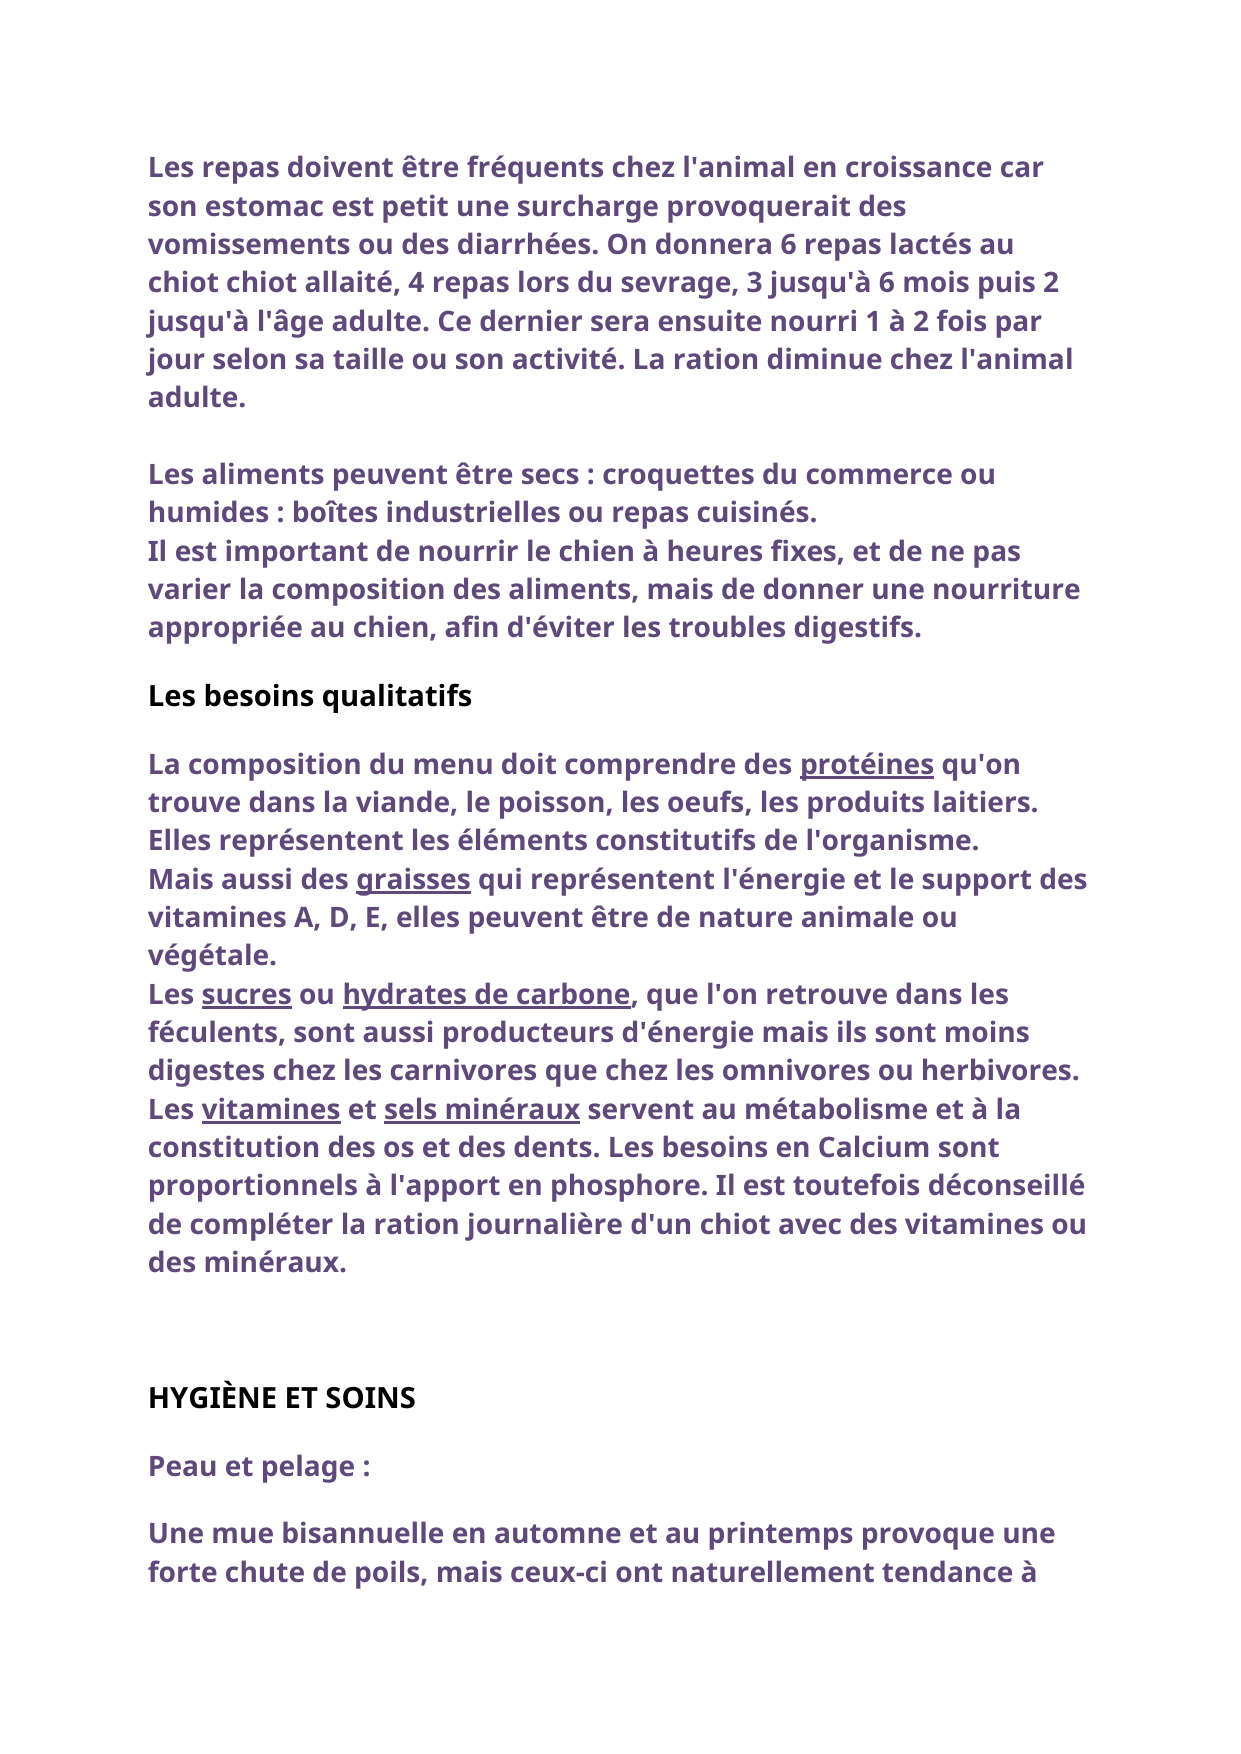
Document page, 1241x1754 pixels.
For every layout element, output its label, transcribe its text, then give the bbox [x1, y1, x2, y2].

text HYGIÈNE ET SOINS [148, 1377, 1093, 1417]
text Peau et pelage : [148, 1446, 1093, 1484]
text La composition du menu doit comprendre des protéines qu'on trouve dans la viande, le poisson, les oeufs, les produits laitiers. Elles représentent les éléments constitutifs de l'organisme. Mais aussi des graisses qui représentent l'énergie et le support des vitamines A, D, E, elles peuvent être de nature animale ou végétale. Les sucres ou hydrates de carbone, que l'on retrouve dans les féculents, sont aussi producteurs d'énergie mais ils sont moins digestes chez les carnivores que chez les omnivores ou herbivores. Les vitamines et sels minéraux servent au métabolisme et à la constitution des os et des dents. Les besoins en Calcium sont proportionnels à l'apport en phosphore. Il est toutefois déconseillé de compléter la ration journalière d'un chiot avec des vitamines ou des minéraux. [148, 744, 1093, 1281]
text Les repas doivent être fréquents chez l'animal en croissance car son estomac est petit une surcharge provoquerait des vomissements ou des diarrhées. On donnera 6 repas lactés au chiot chiot allaité, 4 repas lors du sevrage, 3 jusqu'à 6 mois puis 2 jusqu'à l'âge adulte. Ce dernier sera ensuite nourri 1 à 2 fois par jour selon sa taille ou son activité. La ration diminue chez l'animal adulte. Les aliments peuvent être secs : croquettes du commerce ou humides : boîtes industrielles ou repas cuisinés. Il est important de nourrir le chien à heures fixes, et de ne pas varier la composition des aliments, mais de donner une nourriture appropriée au chien, afin d'éviter les troubles digestifs. [148, 148, 1093, 646]
text Les besoins qualitatifs [148, 675, 1093, 715]
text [148, 1514, 1093, 1590]
